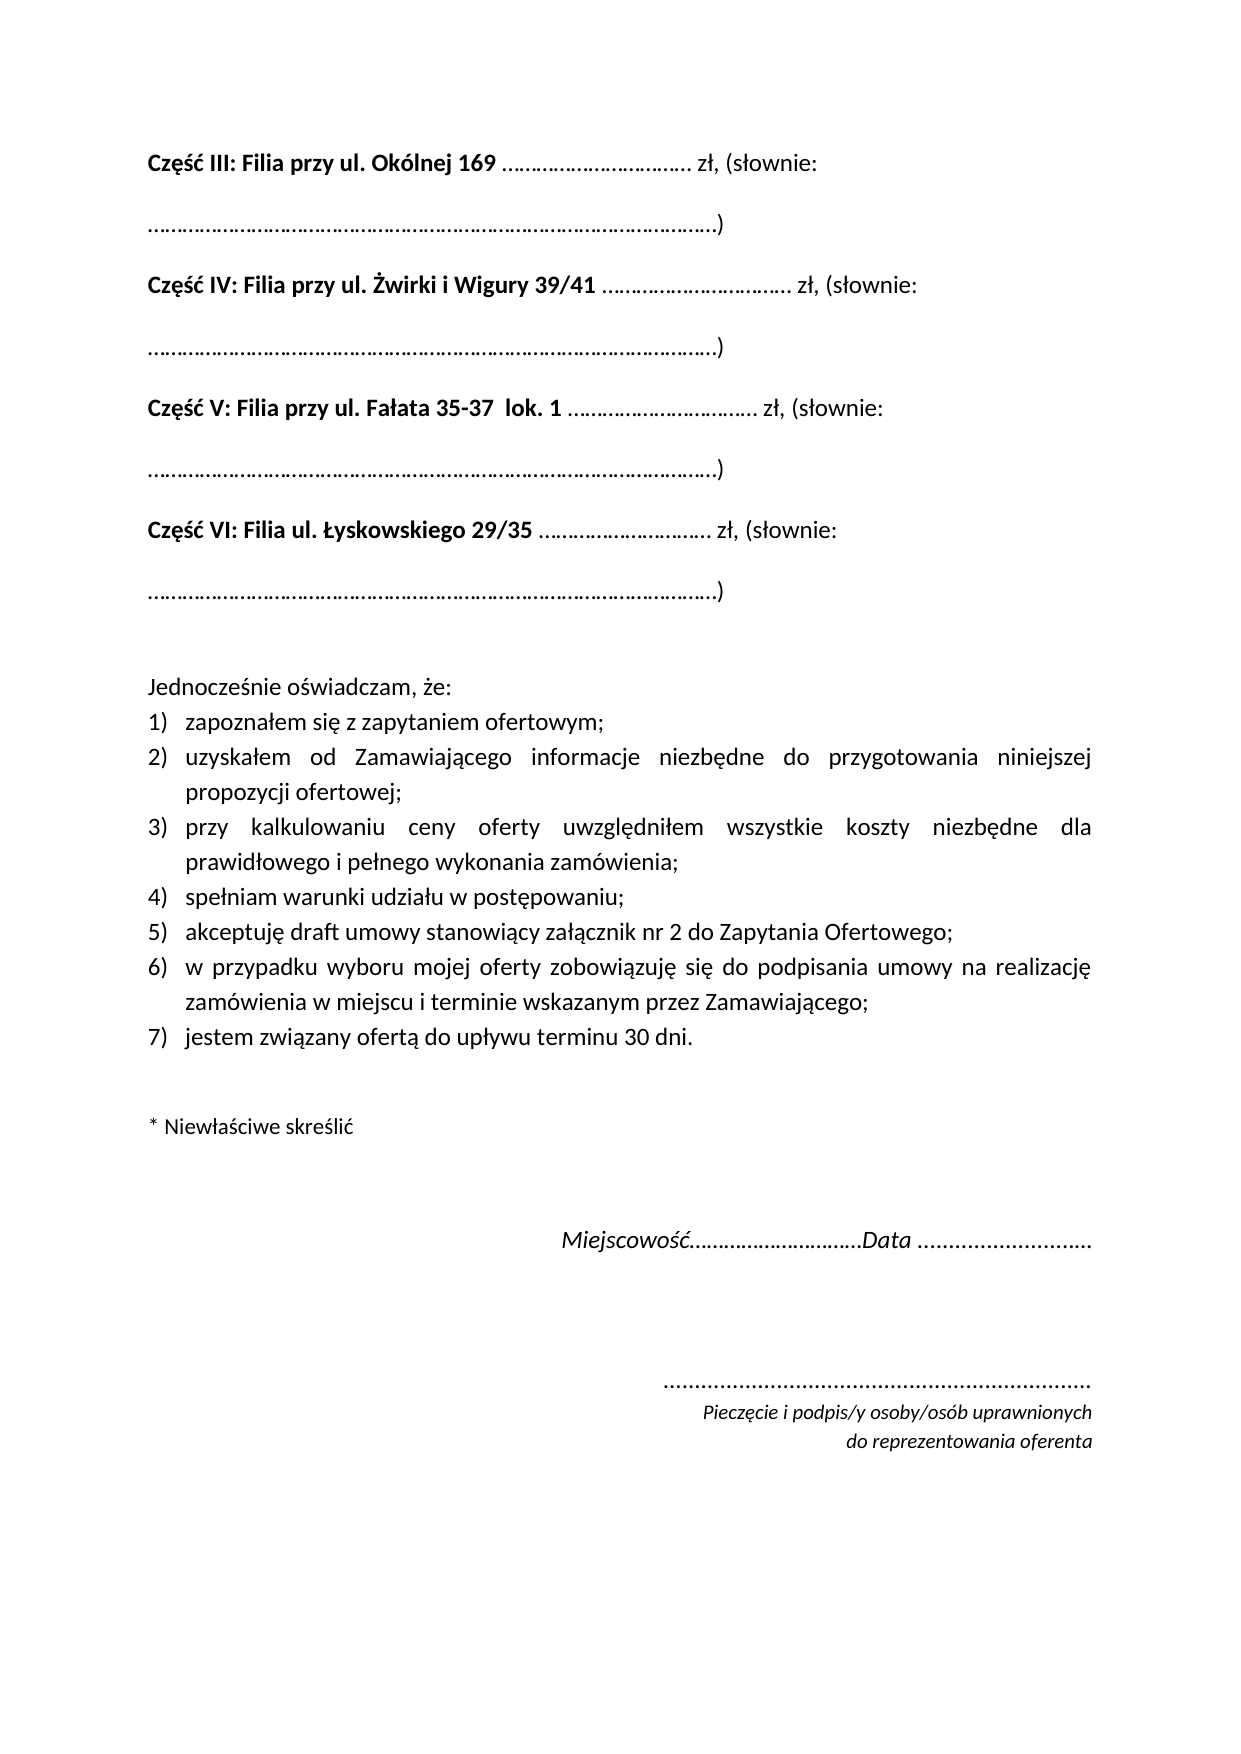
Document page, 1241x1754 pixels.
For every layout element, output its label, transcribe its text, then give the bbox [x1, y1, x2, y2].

list jestem związany ofertą do upływu terminu 30 dni. [148, 1021, 1093, 1051]
text Pieczęcie i podpis/y osoby/osób uprawnionych do reprezentowania oferenta [148, 1399, 1093, 1454]
text .................................................................... [148, 1364, 1093, 1395]
list uzyskałem od Zamawiającego informacje niezbędne do przygotowania niniejszej propozycji ofertowej; [148, 741, 1093, 806]
text Część IV: Filia przy ul. Żwirki i Wigury 39/41 …………………………… zł, (słownie:………………………………………………………………………………………) [148, 270, 1093, 361]
text Część III: Filia przy ul. Okólnej 169 …………………………… zł, (słownie:………………………………………………………………………………………) [148, 148, 1093, 239]
list * Niewłaściwe skreślić [148, 1112, 1093, 1140]
text Jednocześnie oświadczam, że: [148, 671, 1093, 701]
text Część V: Filia przy ul. Fałata 35-37 lok. 1 …………………………… zł, (słownie:………………………………………………………………………………………) [148, 392, 1093, 483]
list w przypadku wyboru mojej oferty zobowiązuję się do podpisania umowy na realizację zamówienia w miejscu i terminie wskazanym przez Zamawiającego; [148, 951, 1093, 1016]
list akceptuję draft umowy stanowiący załącznik nr 2 do Zapytania Ofertowego; [148, 916, 1093, 946]
text Część VI: Filia ul. Łyskowskiego 29/35 ………………………… zł, (słownie:………………………………………………………………………………………) [148, 514, 1093, 605]
text Miejscowość…………………………Data .........................… [148, 1224, 1093, 1255]
list zapoznałem się z zapytaniem ofertowym; [148, 706, 1093, 736]
list spełniam warunki udziału w postępowaniu; [148, 881, 1093, 911]
list przy kalkulowaniu ceny oferty uwzględniłem wszystkie koszty niezbędne dla prawidłowego i pełnego wykonania zamówienia; [148, 811, 1093, 876]
